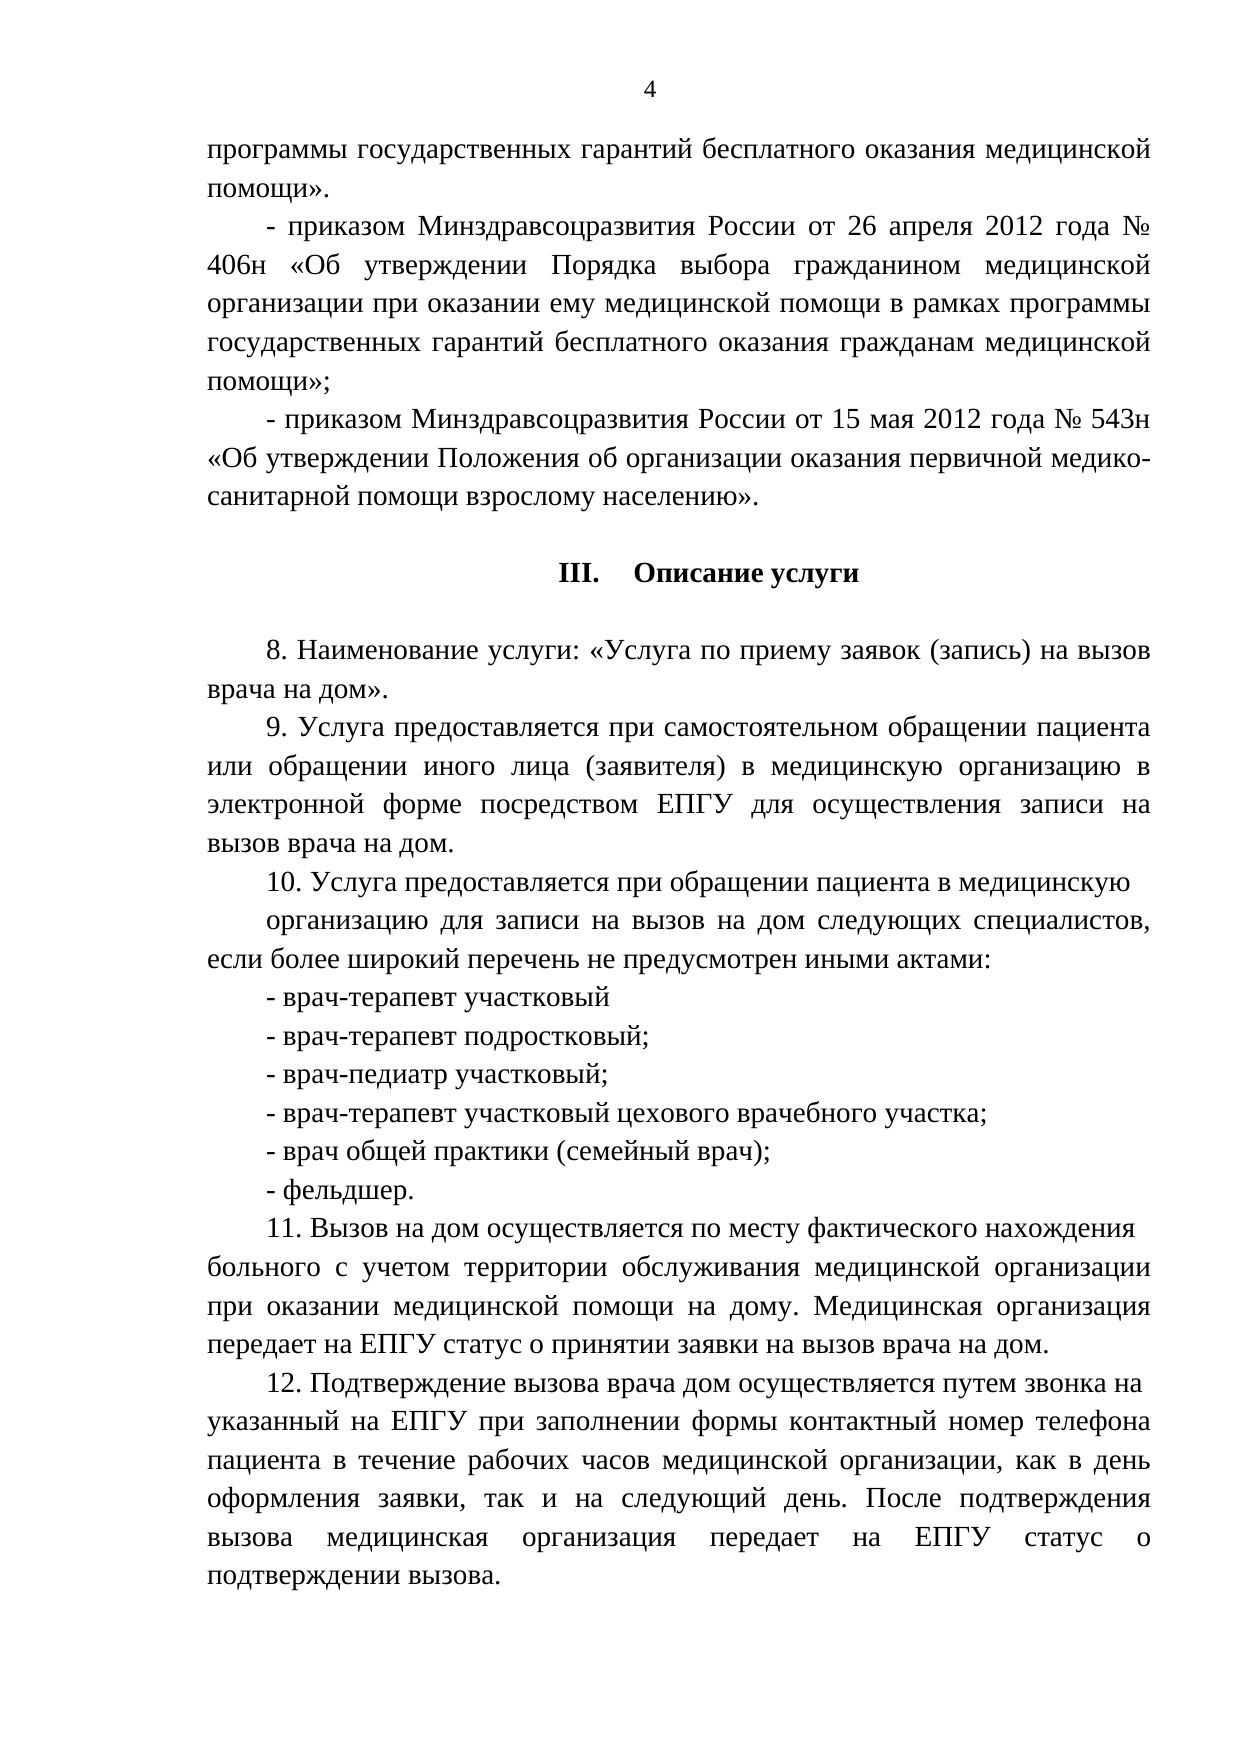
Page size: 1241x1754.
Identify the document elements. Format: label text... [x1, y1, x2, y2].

text - врач-педиатр участковый; [207, 1056, 1152, 1090]
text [207, 131, 1152, 203]
text - врач-терапевт участковый цехового врачебного участка; [207, 1095, 1152, 1128]
text указанный на ЕПГУ при заполнении формы контактный номер телефона пациента в течение рабочих часов медицинской организации, как в день оформления заявки, так и на следующий день. После подтверждения вызова медицинская организация передает на ЕПГУ статус о подтверждении вызова. [207, 1403, 1152, 1591]
list Описание услуги [266, 555, 1152, 589]
text - приказом Минздравсоцразвития России от 26 апреля 2012 года № 406н «Об утверждении Порядка выбора гражданином медицинской организации при оказании ему медицинской помощи в рамках программы государственных гарантий бесплатного оказания гражданам медицинской помощи»; [207, 208, 1152, 396]
text больного с учетом территории обслуживания медицинской организации при оказании медицинской помощи на дому. Медицинская организация передает на ЕПГУ статус о принятии заявки на вызов врача на дом. [207, 1249, 1152, 1360]
text - врач общей практики (семейный врач); [207, 1133, 1152, 1167]
text - фельдшер. [207, 1172, 1152, 1206]
text 8. Наименование услуги: «Услуга по приему заявок (запись) на вызов врача на дом». [207, 632, 1152, 704]
text организацию для записи на вызов на дом следующих специалистов, если более широкий перечень не предусмотрен иными актами: [207, 902, 1152, 974]
text 12. Подтверждение вызова врача дом осуществляется путем звонка на [207, 1365, 1152, 1398]
text 11. Вызов на дом осуществляется по месту фактического нахождения [207, 1211, 1152, 1244]
text 9. Услуга предоставляется при самостоятельном обращении пациента или обращении иного лица (заявителя) в медицинскую организацию в электронной форме посредством ЕПГУ для осуществления записи на вызов врача на дом. [207, 709, 1152, 859]
text - врач-терапевт участковый [207, 979, 1152, 1013]
text 10. Услуга предоставляется при обращении пациента в медицинскую [207, 864, 1152, 897]
text - приказом Минздравсоцразвития России от 15 мая 2012 года № 543н «Об утверждении Положения об организации оказания первичной медико-санитарной помощи взрослому населению». [207, 401, 1152, 512]
text - врач-терапевт подростковый; [207, 1018, 1152, 1051]
